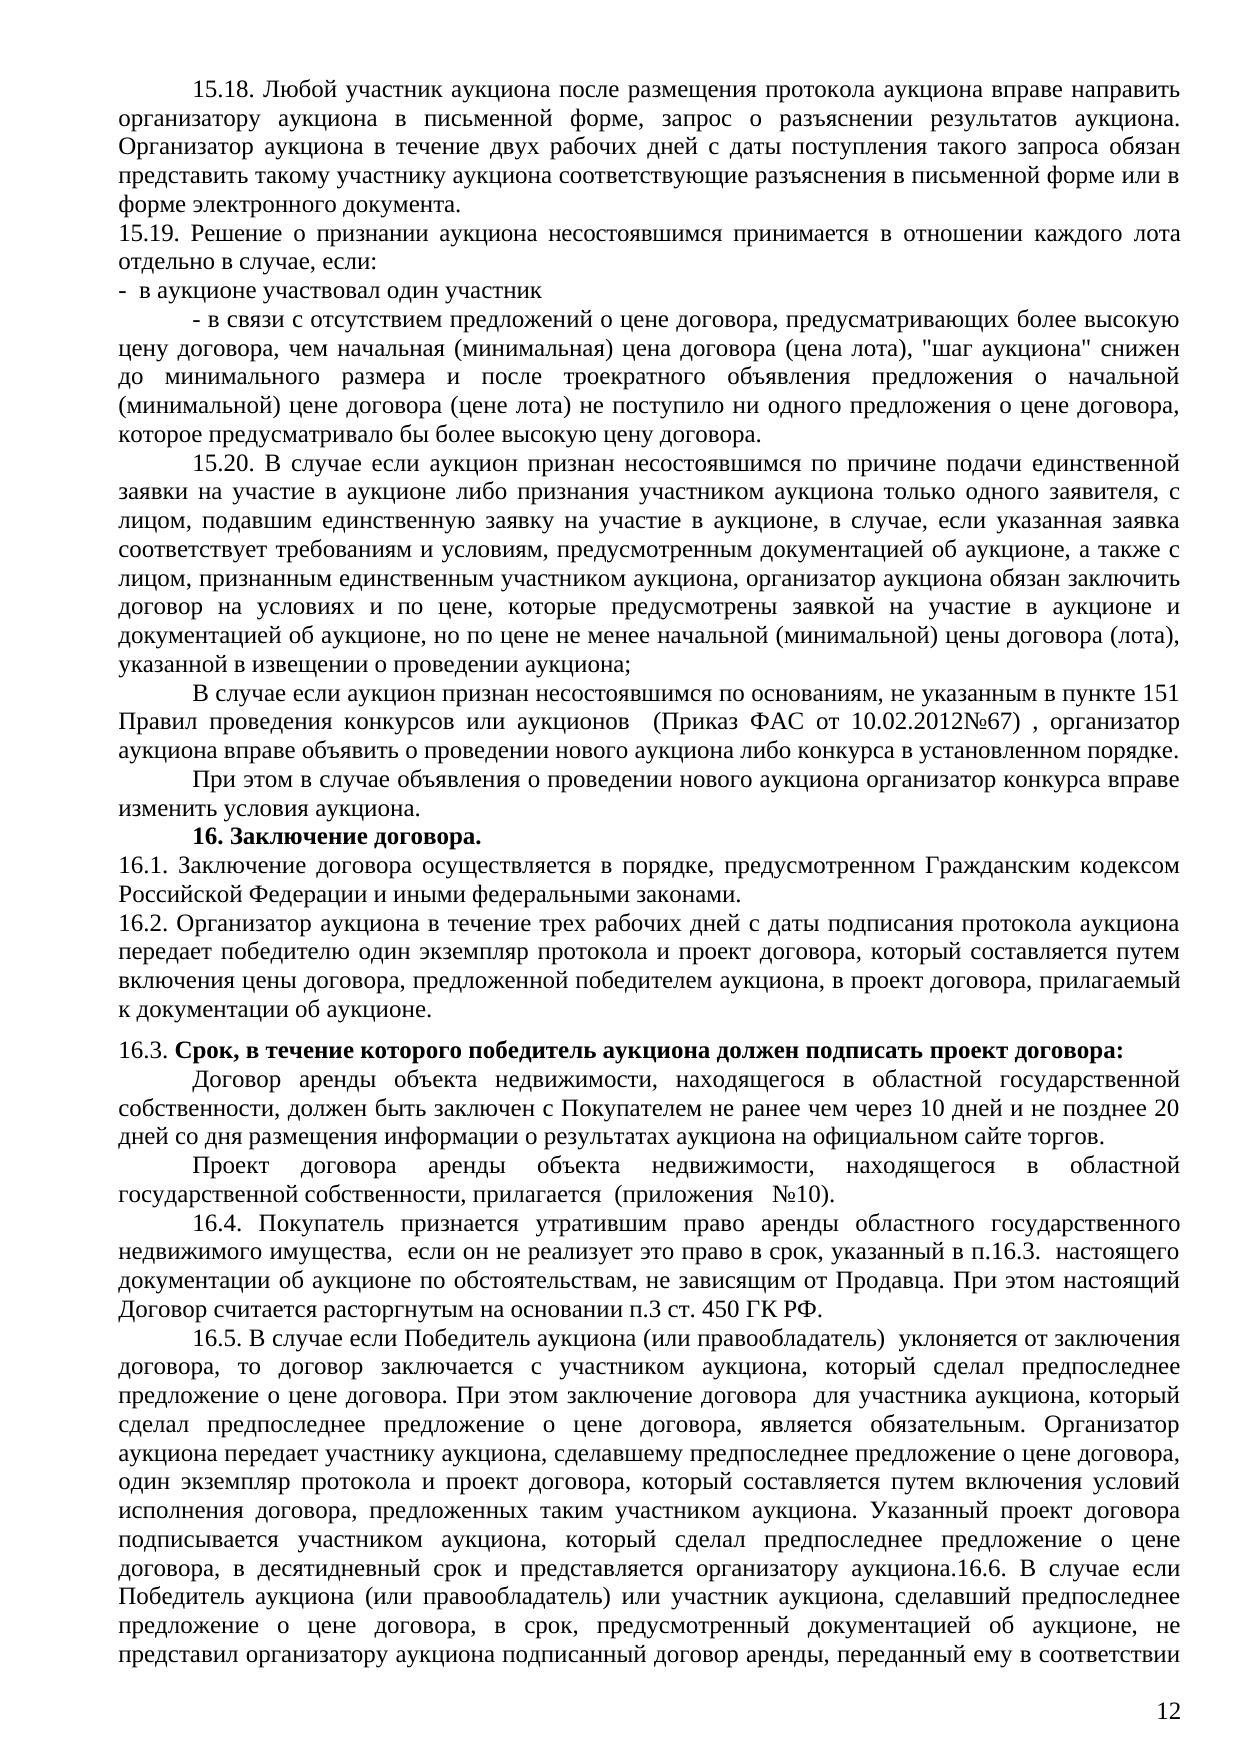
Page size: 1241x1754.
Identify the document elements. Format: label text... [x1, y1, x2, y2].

text 16.1. Заключение договора осуществляется в порядке, предусмотренном Гражданским кодексом Российской Федерации и иными федеральными законами. [118, 850, 1181, 908]
text 16.2. Организатор аукциона в течение трех рабочих дней с даты подписания протокола аукциона передает победителю один экземпляр протокола и проект договора, который составляется путем включения цены договора, предложенной победителем аукциона, в проект договора, прилагаемый к документации об аукционе. [118, 908, 1181, 1023]
text Договор аренды объекта недвижимости, находящегося в областной государственной собственности, должен быть заключен с Покупателем не ранее чем через 10 дней и не позднее 20 дней со дня размещения информации о результатах аукциона на официальном сайте торгов. [118, 1064, 1181, 1150]
text 16.4. Покупатель признается утратившим право аренды областного государственного недвижимого имущества, если он не реализует это право в срок, указанный в п.16.3. настоящего документации об аукционе по обстоятельствам, не зависящим от Продавца. При этом настоящий Договор считается расторгнутым на основании п.3 ст. 450 ГК РФ. [118, 1208, 1181, 1323]
text 16. Заключение договора. [118, 821, 1181, 850]
text 15.19. Решение о признании аукциона несостоявшимся принимается в отношении каждого лота отдельно в случае, если: [118, 218, 1181, 275]
text 15.18. Любой участник аукциона после размещения протокола аукциона вправе направить организатору аукциона в письменной форме, запрос о разъяснении результатов аукциона. Организатор аукциона в течение двух рабочих дней с даты поступления такого запроса обязан представить такому участнику аукциона соответствующие разъяснения в письменной форме или в форме электронного документа. [118, 74, 1181, 218]
text При этом в случае объявления о проведении нового аукциона организатор конкурса вправе изменить условия аукциона. [118, 764, 1181, 821]
text Проект договора аренды объекта недвижимости, находящегося в областной государственной собственности, прилагается (приложения №10). [118, 1150, 1181, 1208]
text - в аукционе участвовал один участник [118, 275, 1181, 304]
text - в связи с отсутствием предложений о цене договора, предусматривающих более высокую цену договора, чем начальная (минимальная) цена договора (цена лота), "шаг аукциона" снижен до минимального размера и после троекратного объявления предложения о начальной (минимальной) цене договора (цене лота) не поступило ни одного предложения о цене договора, которое предусматривало бы более высокую цену договора. [118, 304, 1181, 448]
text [118, 1323, 1181, 1668]
text В случае если аукцион признан несостоявшимся по основаниям, не указанным в пункте 151 Правил проведения конкурсов или аукционов (Приказ ФАС от 10.02.2012№67) , организатор аукциона вправе объявить о проведении нового аукциона либо конкурса в установленном порядке. [118, 678, 1181, 764]
text 16.3. Срок, в течение которого победитель аукциона должен подписать проект договора: [118, 1035, 1181, 1064]
text 15.20. В случае если аукцион признан несостоявшимся по причине подачи единственной заявки на участие в аукционе либо признания участником аукциона только одного заявителя, с лицом, подавшим единственную заявку на участие в аукционе, в случае, если указанная заявка соответствует требованиям и условиям, предусмотренным документацией об аукционе, а также с лицом, признанным единственным участником аукциона, организатор аукциона обязан заключить договор на условиях и по цене, которые предусмотрены заявкой на участие в аукционе и документацией об аукционе, но по цене не менее начальной (минимальной) цены договора (лота), указанной в извещении о проведении аукциона; [118, 448, 1181, 678]
